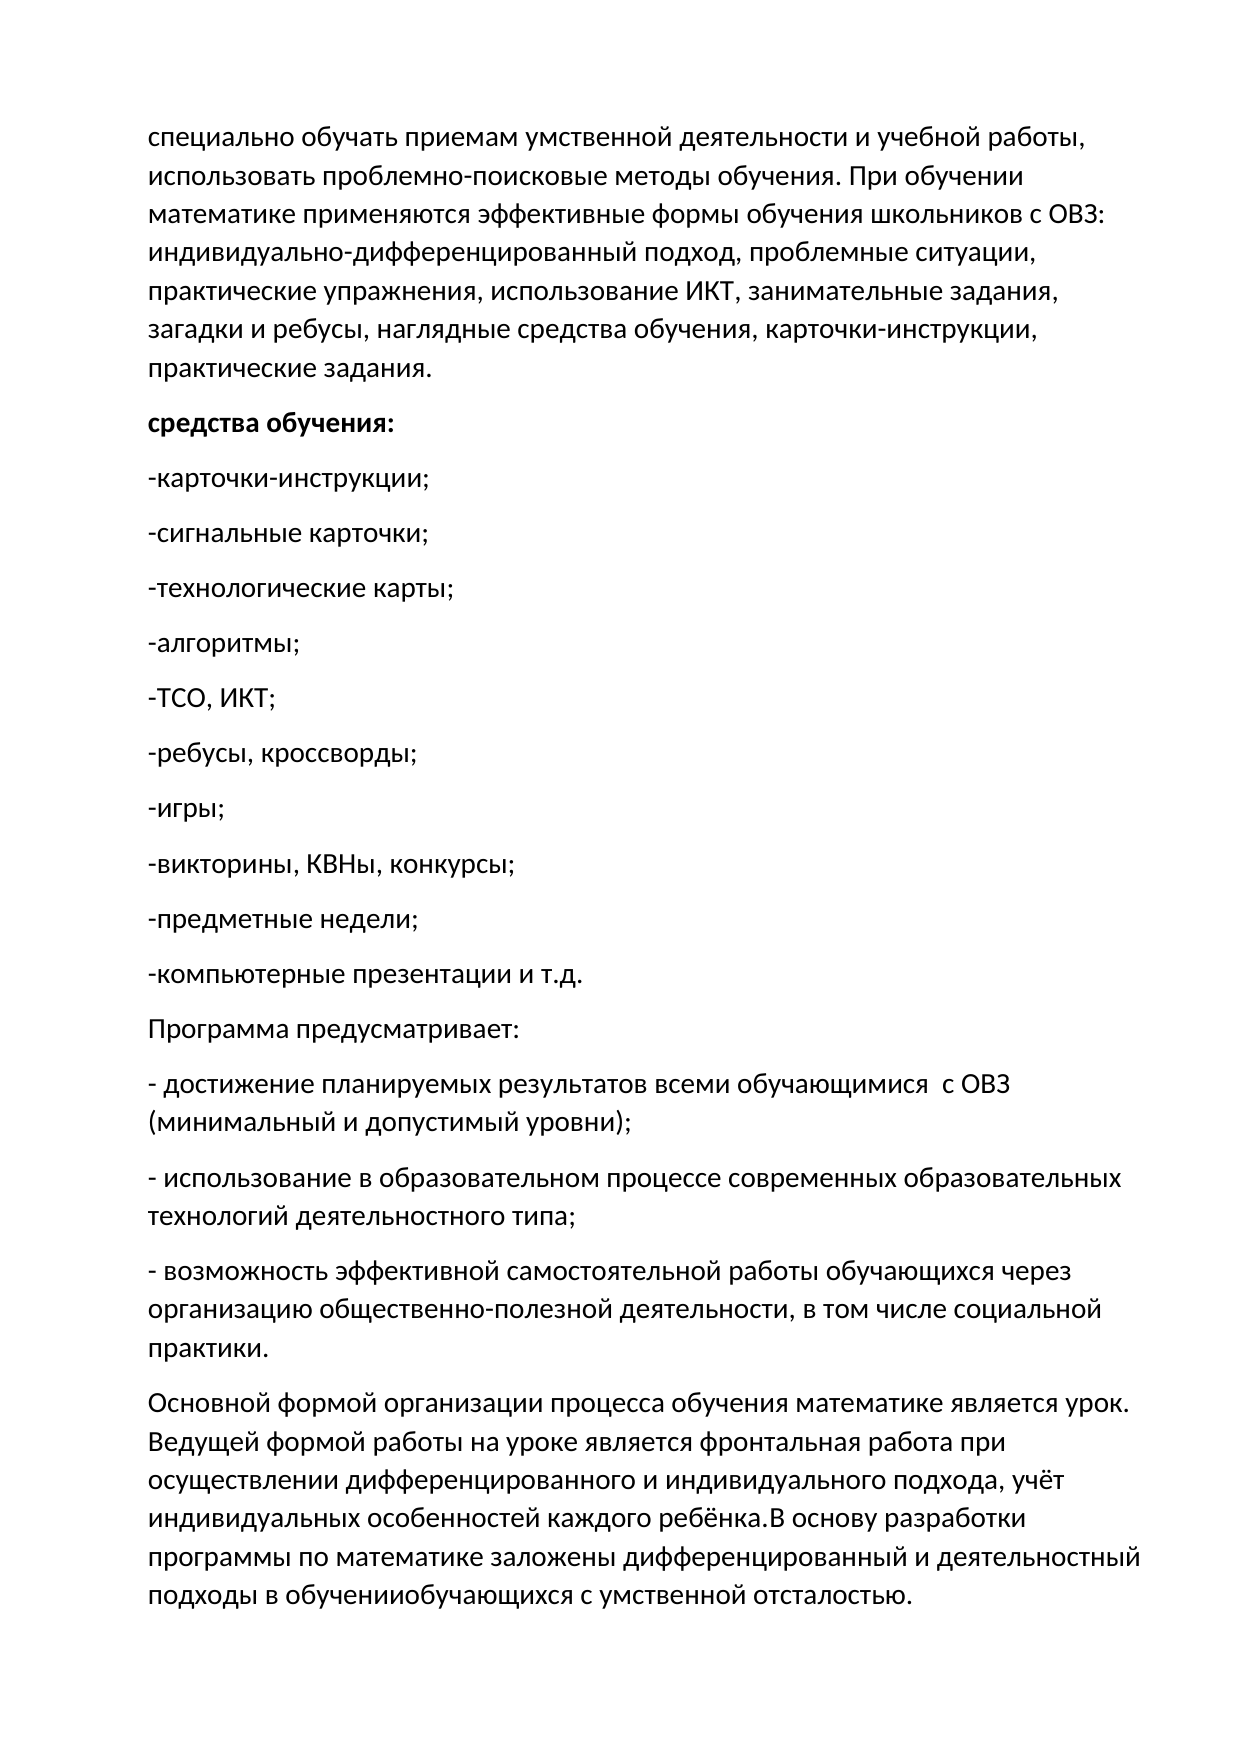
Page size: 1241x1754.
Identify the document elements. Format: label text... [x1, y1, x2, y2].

text - достижение планируемых результатов всеми обучающимися с ОВЗ (минимальный и допустимый уровни); [148, 1065, 1152, 1139]
text средства обучения: [148, 404, 1152, 439]
text - использование в образовательном процессе современных образовательных технологий деятельностного типа; [148, 1159, 1152, 1233]
text -ребусы, кроссворды; [148, 734, 1152, 770]
text -ТСО, ИКТ; [148, 679, 1152, 715]
text -алгоритмы; [148, 624, 1152, 660]
text -игры; [148, 789, 1152, 825]
text Основной формой организации процесса обучения математике является урок. Ведущей формой работы на уроке является фронтальная работа при осуществлении дифференцированного и индивидуального подхода, учёт индивидуальных особенностей каждого ребёнка.В основу разработки программы по математике заложены дифференцированный и деятельностный подходы в обученииобучающихся с умственной отсталостью. [148, 1384, 1152, 1612]
text -компьютерные презентации и т.д. [148, 955, 1152, 991]
text -викторины, КВНы, конкурсы; [148, 845, 1152, 880]
text - возможность эффективной самостоятельной работы обучающихся через организацию общественно-полезной деятельности, в том числе социальной практики. [148, 1252, 1152, 1365]
text -сигнальные карточки; [148, 514, 1152, 550]
text -технологические карты; [148, 569, 1152, 605]
text специально обучать приемам умственной деятельности и учебной работы, использовать проблемно-поисковые методы обучения. При обучении математике применяются эффективные формы обучения школьников с ОВЗ: индивидуально-дифференцированный подход, проблемные ситуации, практические упражнения, использование ИКТ, занимательные задания, загадки и ребусы, наглядные средства обучения, карточки-инструкции, практические задания. [148, 118, 1152, 384]
text Программа предусматривает: [148, 1010, 1152, 1046]
text -карточки-инструкции; [148, 459, 1152, 494]
text -предметные недели; [148, 900, 1152, 935]
